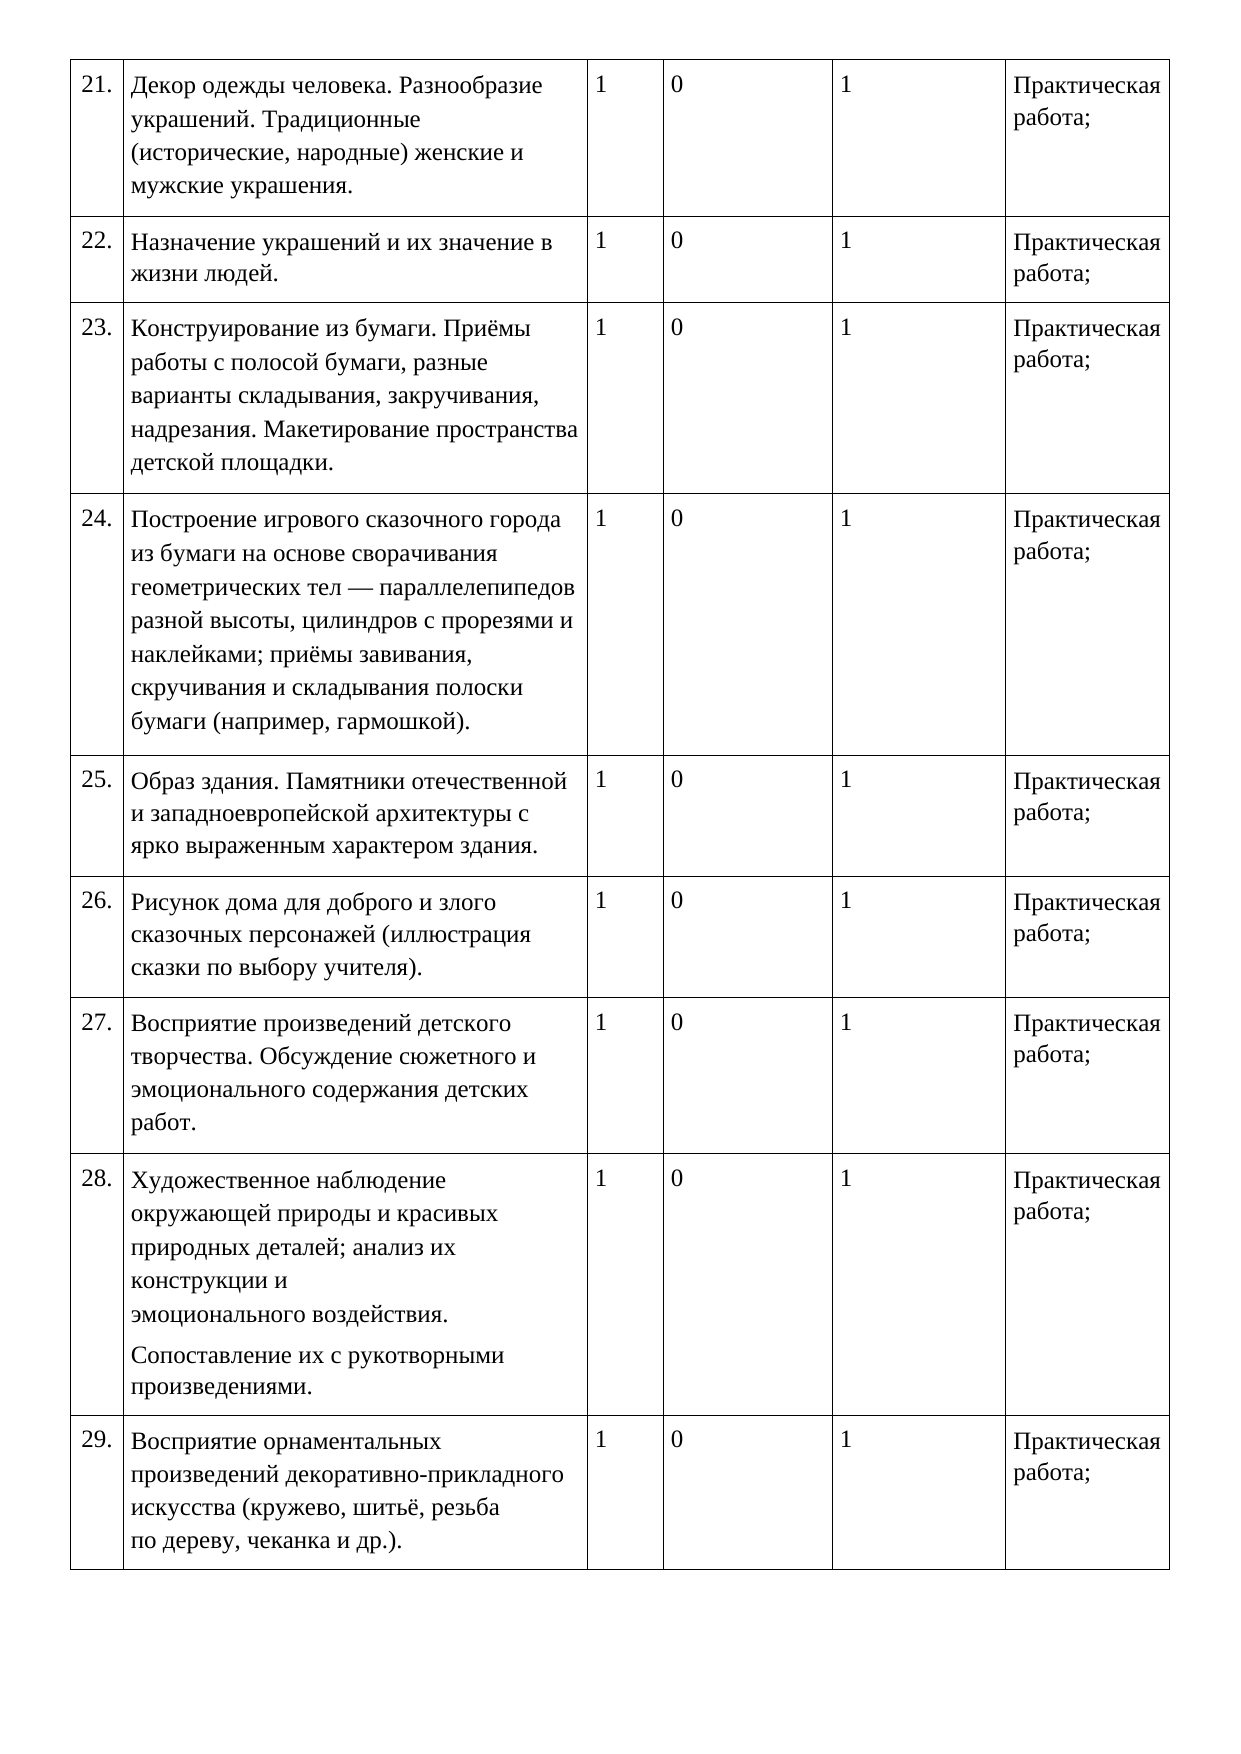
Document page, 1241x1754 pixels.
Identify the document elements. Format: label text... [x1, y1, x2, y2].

table_cell Практическая работа; [1006, 217, 1169, 302]
table_cell 1 [588, 494, 663, 754]
table_cell Конструирование из бумаги. Приёмы работы с полосой бумаги, разные варианты складывания, закручивания, надрезания. Макетирование пространства детской площадки. [124, 303, 587, 493]
table_cell 22. [71, 217, 123, 302]
table_cell 1 [833, 494, 1005, 754]
table_cell Практическая работа; [1006, 494, 1169, 754]
table_cell Восприятие произведений детского творчества. Обсуждение сюжетного и эмоционального содержания детских работ. [124, 998, 587, 1153]
table_cell Практическая работа; [1006, 998, 1169, 1153]
table_cell 0 [664, 756, 832, 876]
table_cell 0 [664, 303, 832, 493]
table_cell Практическая работа; [1006, 303, 1169, 493]
table_cell 1 [588, 756, 663, 876]
table_header Декор одежды человека. Разнообразие украшений. Традиционные (исторические, народные) женские и мужские украшения. [124, 60, 587, 216]
table_cell 1 [833, 1154, 1005, 1415]
table_cell 26. [71, 877, 123, 997]
table_cell 1 [588, 998, 663, 1153]
table_cell 1 [588, 877, 663, 997]
table_cell 24. [71, 494, 123, 754]
table_cell 1 [588, 217, 663, 302]
table_cell Практическая работа; [1006, 756, 1169, 876]
table_cell 1 [833, 756, 1005, 876]
table_cell 25. [71, 756, 123, 876]
table_cell 0 [664, 217, 832, 302]
table_header 0 [664, 60, 832, 216]
table_cell Рисунок дома для доброго и злого сказочных персонажей (иллюстрация сказки по выбору учителя). [124, 877, 587, 997]
table_cell Практическая работа; [1006, 1154, 1169, 1415]
table_cell 1 [833, 303, 1005, 493]
table_cell Построение игрового сказочного города из бумаги на основе сворачивания геометрических тел — параллелепипедов разной высоты, цилиндров с прорезями и наклейками; приёмы завивания, скручивания и складывания полоски бумаги (например, гармошкой). [124, 494, 587, 754]
table_cell 1 [833, 1416, 1005, 1569]
table_cell 1 [588, 303, 663, 493]
table_cell 0 [664, 1416, 832, 1569]
table_header 1 [588, 60, 663, 216]
table_cell 1 [833, 217, 1005, 302]
table_header 1 [833, 60, 1005, 216]
table_cell Назначение украшений и их значение в жизни людей. [124, 217, 587, 302]
table_cell 23. [71, 303, 123, 493]
table_cell Восприятие орнаментальных произведений декоративно-прикладного искусства (кружево, шитьё, резьба по дереву, чеканка и др.). [124, 1416, 587, 1569]
table_cell 0 [664, 494, 832, 754]
table_cell 1 [588, 1416, 663, 1569]
table_cell 1 [588, 1154, 663, 1415]
table_cell 0 [664, 998, 832, 1153]
table_header 21. [71, 60, 123, 216]
table_cell Практическая работа; [1006, 877, 1169, 997]
table_cell 0 [664, 1154, 832, 1415]
table_cell 28. [71, 1154, 123, 1415]
table_cell 0 [664, 877, 832, 997]
table_cell 29. [71, 1416, 123, 1569]
table_cell Художественное наблюдение окружающей природы и красивых природных деталей; анализ их конструкции и эмоционального воздействия. Сопоставление их с рукотворными произведениями. [124, 1154, 587, 1415]
table_cell Образ здания. Памятники отечественной и западноевропейской архитектуры с ярко выраженным характером здания. [124, 756, 587, 876]
table_cell 1 [833, 877, 1005, 997]
table_header Практическая работа; [1006, 60, 1169, 216]
table_cell Практическая работа; [1006, 1416, 1169, 1569]
table_cell 1 [833, 998, 1005, 1153]
table_cell 27. [71, 998, 123, 1153]
